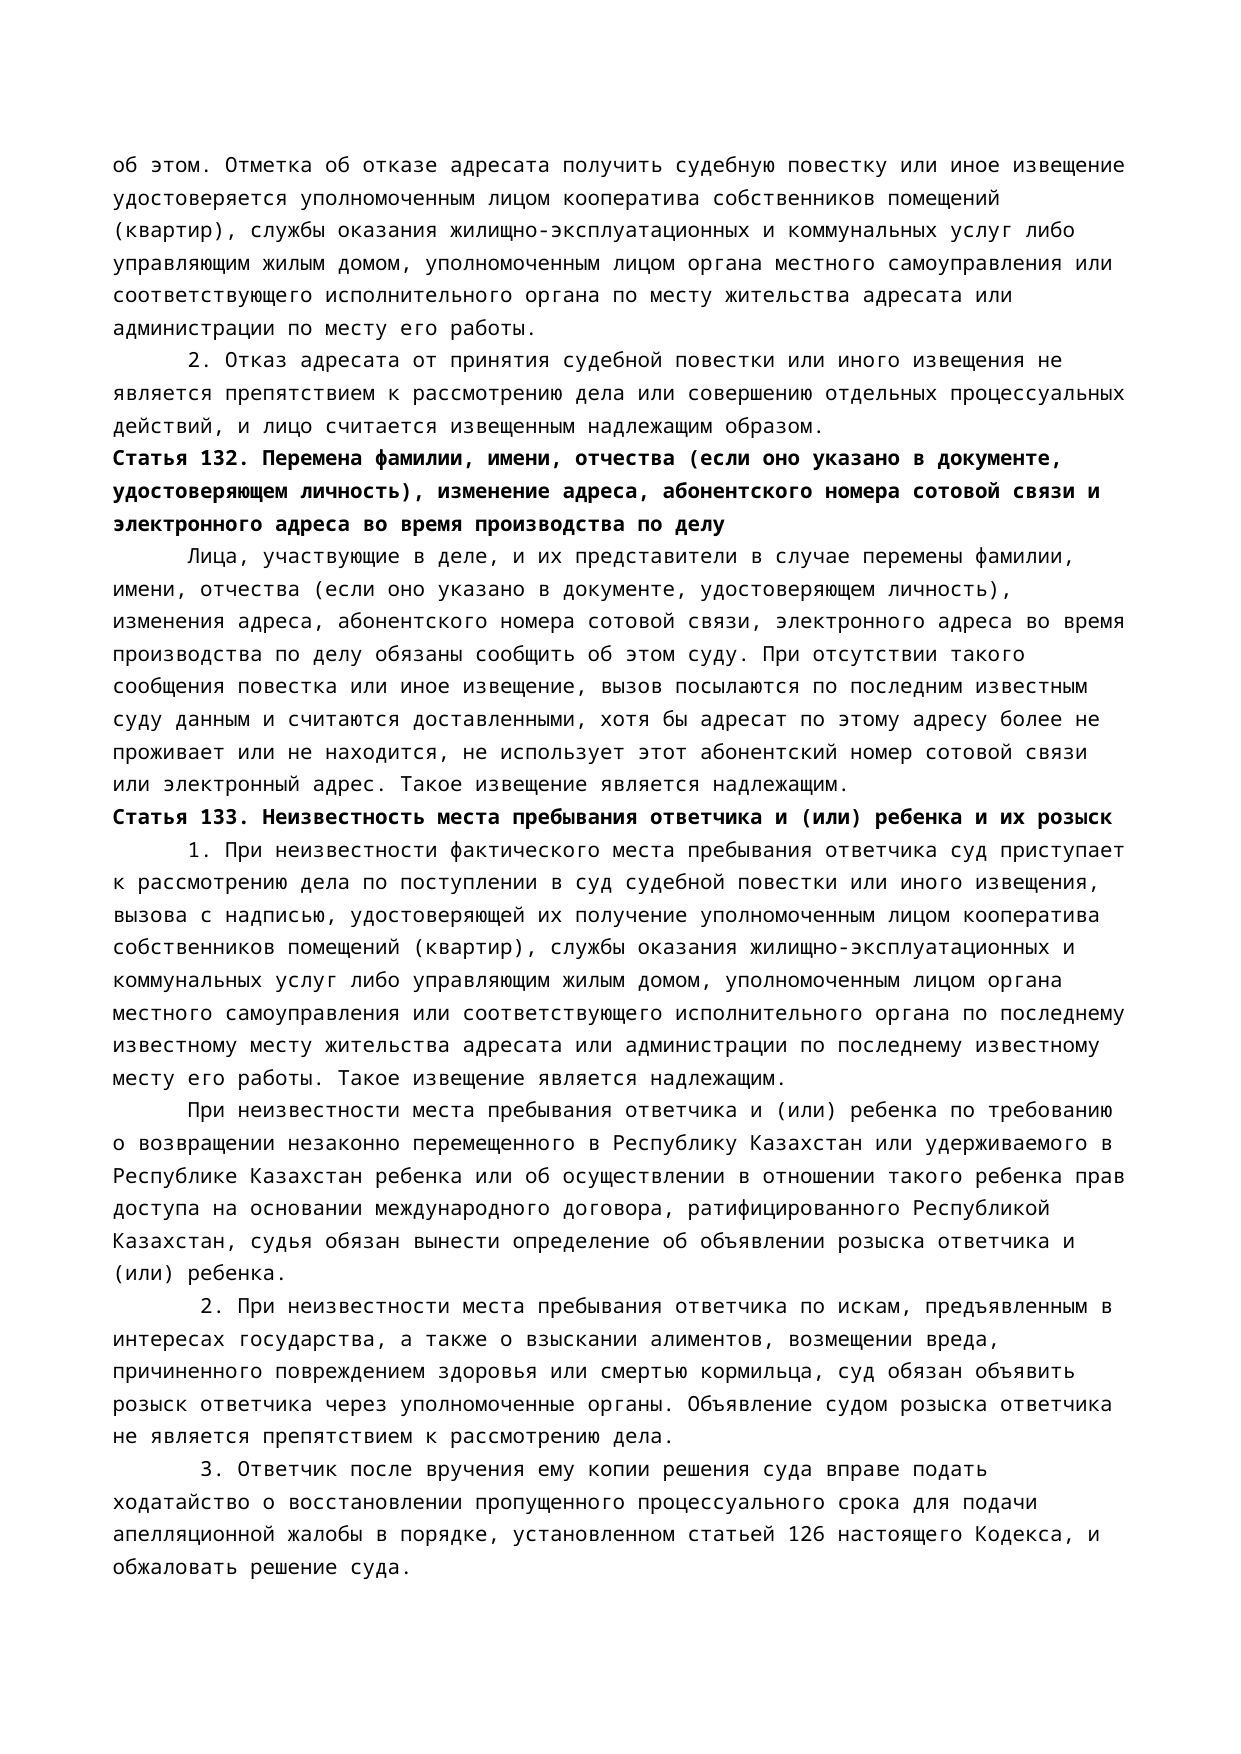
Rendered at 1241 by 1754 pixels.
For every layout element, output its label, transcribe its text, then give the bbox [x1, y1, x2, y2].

text Статья 133. Неизвестность места пребывания ответчика и (или) ребенка и их розыск [112, 802, 1128, 831]
text 2. При неизвестности места пребывания ответчика по искам, предъявленным в интересах государства, а также о взыскании алиментов, возмещении вреда, причиненного повреждением здоровья или смертью кормильца, суд обязан объявить розыск ответчика через уполномоченные органы. Объявление судом розыска ответчика не является препятствием к рассмотрению дела. [112, 1291, 1128, 1450]
text Статья 132. Перемена фамилии, имени, отчества (если оно указано в документе, удостоверяющем личность), изменение адреса, абонентского номера сотовой связи и электронного адреса во время производства по делу [112, 443, 1128, 537]
text 3. Ответчик после вручения ему копии решения суда вправе подать ходатайство о восстановлении пропущенного процессуального срока для подачи апелляционной жалобы в порядке, установленном статьей 126 настоящего Кодекса, и обжаловать решение суда. [112, 1454, 1128, 1580]
text 2. Отказ адресата от принятия судебной повестки или иного извещения не является препятствием к рассмотрению дела или совершению отдельных процессуальных действий, и лицо считается извещенным надлежащим образом. [112, 346, 1128, 439]
text 1. При неизвестности фактического места пребывания ответчика суд приступает к рассмотрению дела по поступлении в суд судебной повестки или иного извещения, вызова с надписью, удостоверяющей их получение уполномоченным лицом кооператива собственников помещений (квартир), службы оказания жилищно-эксплуатационных и коммунальных услуг либо управляющим жилым домом, уполномоченным лицом органа местного самоуправления или соответствующего исполнительного органа по последнему известному месту жительства адресата или администрации по последнему известному месту его работы. Такое извещение является надлежащим. [112, 835, 1128, 1091]
text Лица, участвующие в деле, и их представители в случае перемены фамилии, имени, отчества (если оно указано в документе, удостоверяющем личность), изменения адреса, абонентского номера сотовой связи, электронного адреса во время производства по делу обязаны сообщить об этом суду. При отсутствии такого сообщения повестка или иное извещение, вызов посылаются по последним известным суду данным и считаются доставленными, хотя бы адресат по этому адресу более не проживает или не находится, не использует этот абонентский номер сотовой связи или электронный адрес. Такое извещение является надлежащим. [112, 541, 1128, 798]
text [112, 150, 1128, 341]
text При неизвестности места пребывания ответчика и (или) ребенка по требованию о возвращении незаконно перемещенного в Республику Казахстан или удерживаемого в Республике Казахстан ребенка или об осуществлении в отношении такого ребенка прав доступа на основании международного договора, ратифицированного Республикой Казахстан, судья обязан вынести определение об объявлении розыска ответчика и (или) ребенка. [112, 1096, 1128, 1287]
